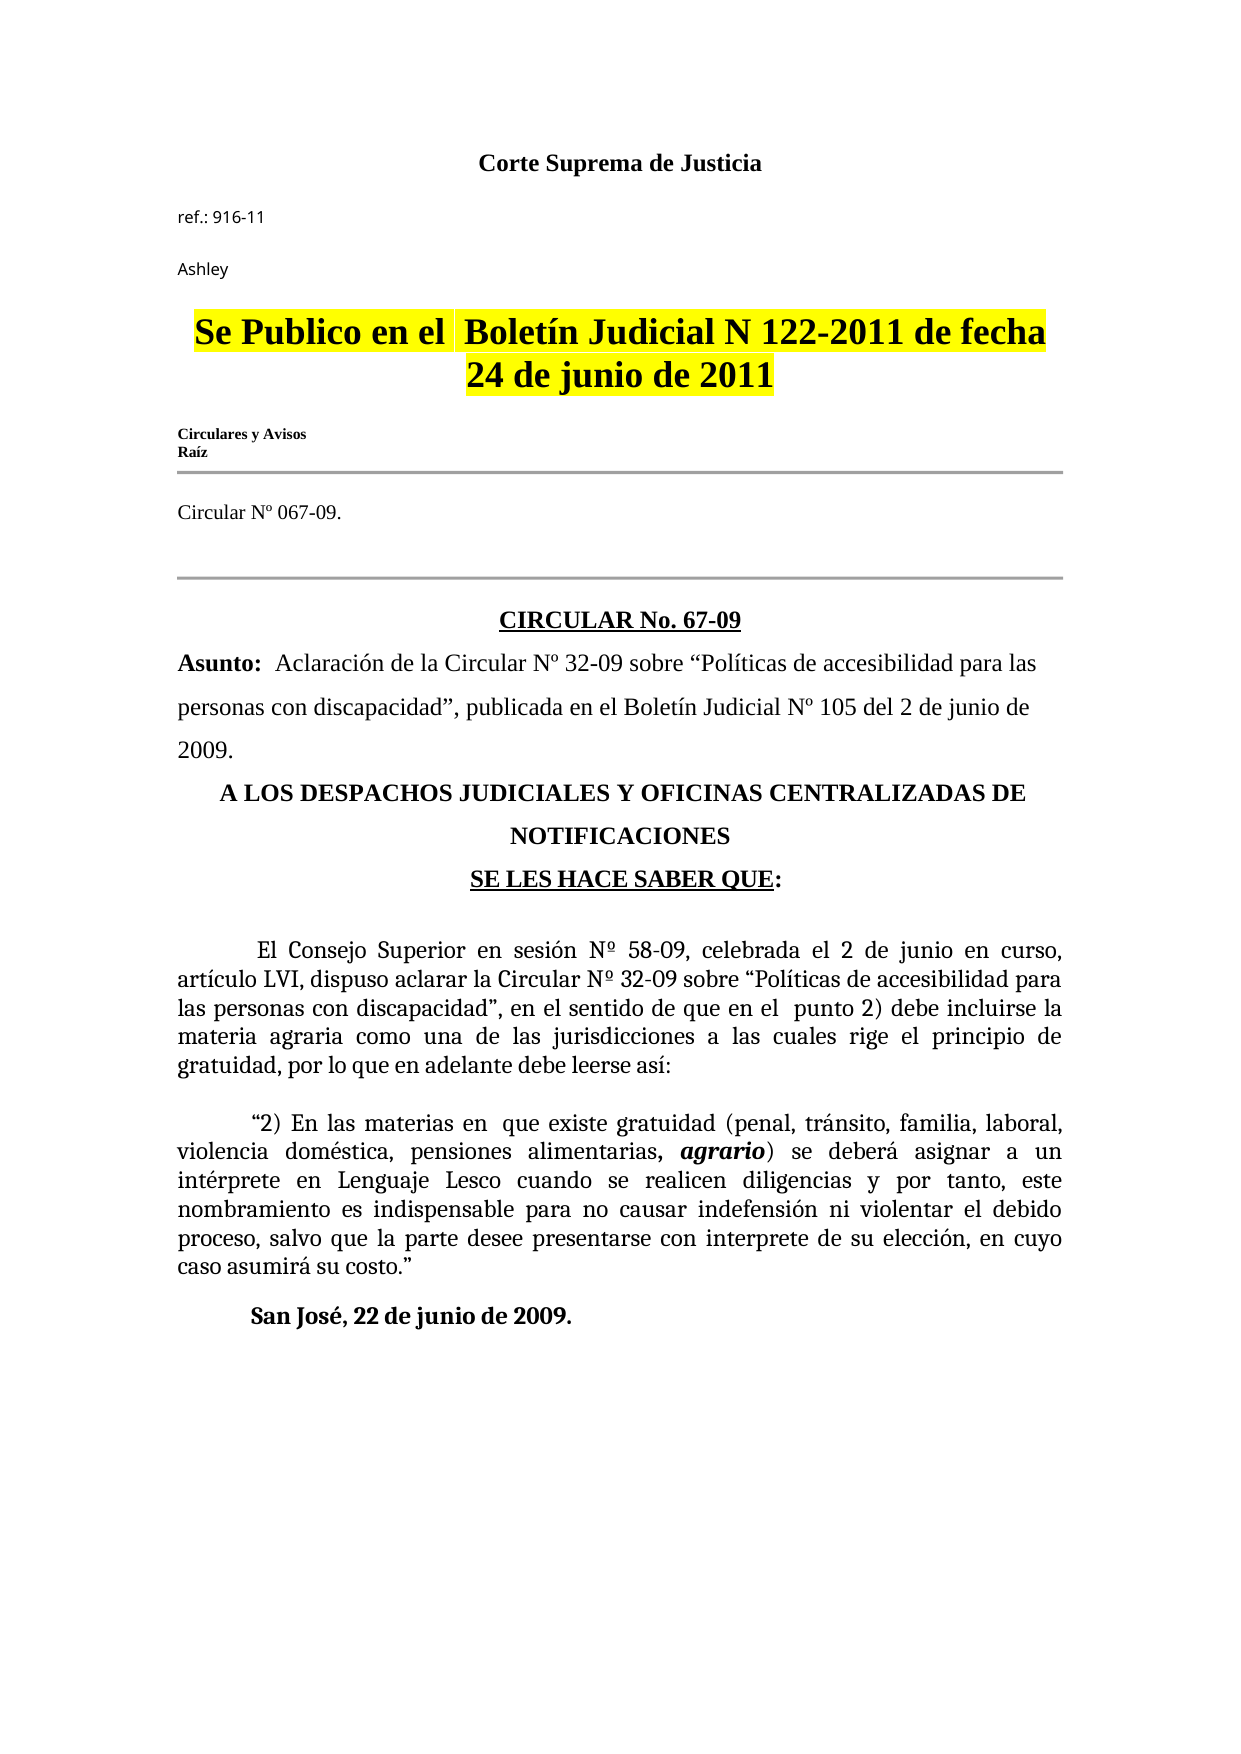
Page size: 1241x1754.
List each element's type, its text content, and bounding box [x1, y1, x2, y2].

text Asunto: Aclaración de º 32-09 sobre “Políticas de accesibilidad para las personas con discapacidad”, publicada en el Boletín Judicial Nº 105 del 2 de junio de 2009. [177, 648, 1063, 763]
text CIRCULAR No. 67-09 [177, 605, 1063, 634]
text ref.: 916-11 [177, 206, 1063, 228]
subtitle “2) En las materias en que existe gratuidad (penal, tránsito, familia, laboral, violencia doméstica, pensiones alimentarias, agrario) se deberá asignar a un intérprete en Lenguaje Lesco cuando se realicen diligencias y por tanto, este nombramiento es indispensable para no causar indefensión ni violentar el debido proceso, salvo que la parte desee presentarse con interprete de su elección, en cuyo caso asumirá su costo.” [177, 1108, 1063, 1281]
text A LOS DESPACHOS JUDICIALES Y OFICINAS CENTRALIZADAS DE NOTIFICACIONES [177, 778, 1063, 850]
text Corte Suprema de Justicia [177, 148, 1063, 176]
subtitle San José, 22 de junio de 2009. [177, 1302, 1063, 1331]
text Ashley [177, 257, 1063, 280]
text Circular Nº 067-09. [177, 500, 1063, 576]
text Circulares y Avisos Raíz [177, 425, 1063, 461]
subtitle El Consejo Superior en sesión Nº 58-09, celebrada el 2 de junio en curso, artículo LVI, dispuso aclarar º 32-09 sobre “Políticas de accesibilidad para las personas con discapacidad”, en el sentido de que en el punto 2) debe incluirse la materia agraria como una de las jurisdicciones a las cuales rige el principio de gratuidad, por lo que en adelante debe leerse así: [177, 936, 1063, 1080]
text Se Publico en el Boletín Judicial N 122-2011 de fecha 24 de junio de 2011 [177, 309, 1063, 396]
text SE LES HACE SABER QUE: [177, 864, 1063, 893]
